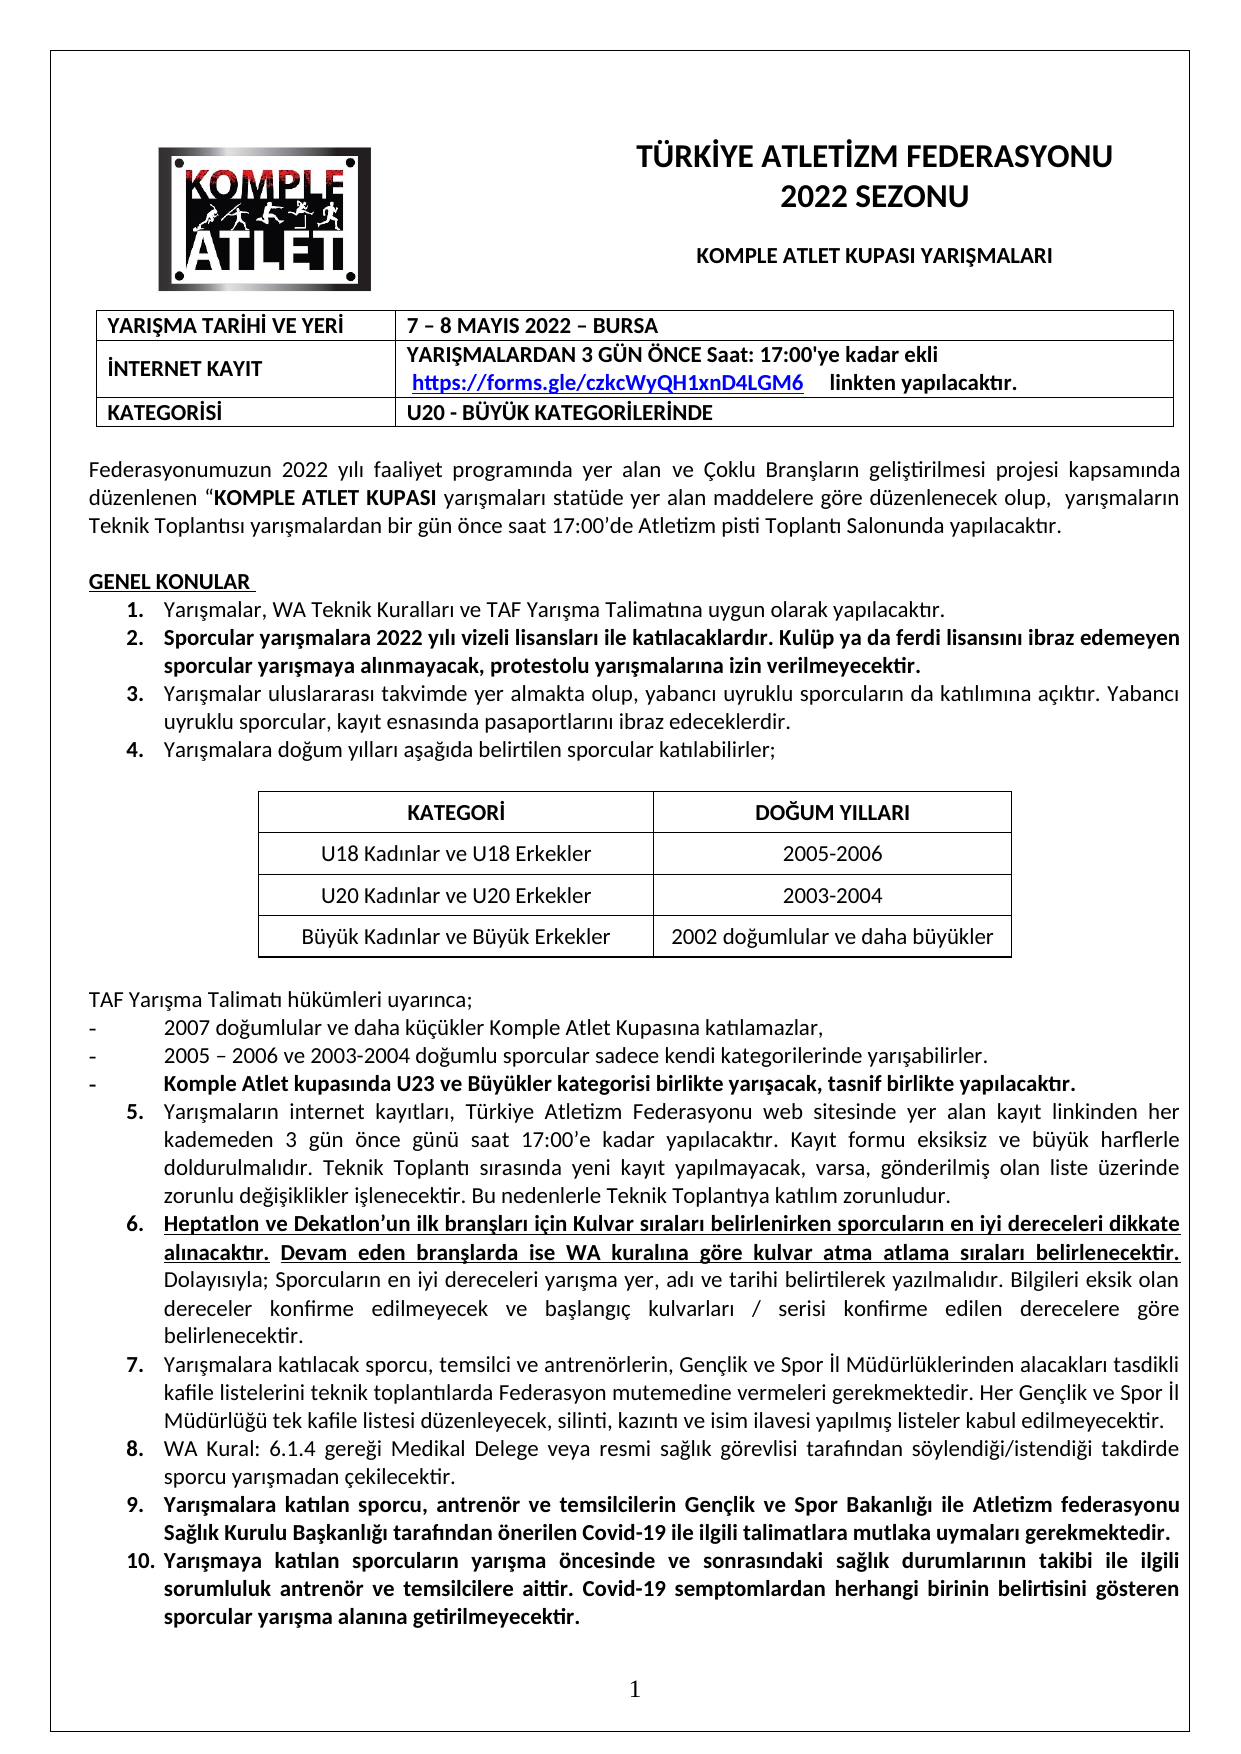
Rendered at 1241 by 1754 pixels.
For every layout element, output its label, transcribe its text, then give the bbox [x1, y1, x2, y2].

table_header [89, 135, 613, 310]
table_header TÜRKİYE ATLETİZM FEDERASYONU 2022 SEZONU KOMPLE ATLET KUPASI YARIŞMALARI [613, 135, 1137, 310]
list Yarışmalar, WA Teknik Kuralları ve TAF Yarışma Talimatına uygun olarak yapılacaktır. [126, 595, 1181, 623]
table_header KATEGORİ [259, 792, 653, 832]
picture [145, 134, 383, 302]
table_header 7 – 8 MAYIS 2022 – BURSA [396, 311, 1173, 339]
text TAF Yarışma Talimatı hükümleri uyarınca; [89, 985, 1181, 1013]
list Yarışmalar uluslararası takvimde yer almakta olup, yabancı uyruklu sporcuların da katılımına açıktır. Yabancı uyruklu sporcular, kayıt esnasında pasaportlarını ibraz edeceklerdir. [126, 679, 1181, 735]
list 2005 – 2006 ve 2003-2004 doğumlu sporcular sadece kendi kategorilerinde yarışabilirler. [89, 1041, 1181, 1069]
table_header DOĞUM YILLARI [654, 792, 1011, 832]
list Sporcular yarışmalara 2022 yılı vizeli lisansları ile katılacaklardır. Kulüp ya da ferdi lisansını ibraz edemeyen sporcular yarışmaya alınmayacak, protestolu yarışmalarına izin verilmeyecektir. [126, 623, 1181, 679]
list Komple Atlet kupasında U23 ve Büyükler kategorisi birlikte yarışacak, tasnif birlikte yapılacaktır. [89, 1069, 1181, 1097]
list 2007 doğumlular ve daha küçükler Komple Atlet Kupasına katılamazlar, [89, 1013, 1181, 1041]
list WA Kural: 6.1.4 gereği Medikal Delege veya resmi sağlık görevlisi tarafından söylendiği/istendiği takdirde sporcu yarışmadan çekilecektir. [126, 1434, 1181, 1490]
table_cell Büyük Kadınlar ve Büyük Erkekler [259, 916, 653, 956]
subtitle GENEL KONULAR [89, 567, 1181, 595]
subtitle Yarışmaların internet kayıtları, Türkiye Atletizm Federasyonu web sitesinde yer alan kayıt linkinden her kademeden 3 gün önce günü saat 17:00’e kadar yapılacaktır. Kayıt formu eksiksiz ve büyük harflerle doldurulmalıdır. Teknik Toplantı sırasında yeni kayıt yapılmayacak, varsa, gönderilmiş olan liste üzerinde zorunlu değişiklikler işlenecektir. Bu nedenlerle Teknik Toplantıya katılım zorunludur. [126, 1097, 1181, 1209]
table_cell U20 Kadınlar ve U20 Erkekler [259, 875, 653, 915]
table_header YARIŞMA TARİHİ VE YERİ [97, 311, 395, 339]
list Yarışmalara katılan sporcu, antrenör ve temsilcilerin Gençlik ve Spor Bakanlığı ile Atletizm federasyonu Sağlık Kurulu Başkanlığı tarafından önerilen Covid-19 ile ilgili talimatlara mutlaka uymaları gerekmektedir. [126, 1490, 1181, 1546]
table_cell 2002 doğumlular ve daha büyükler [654, 916, 1011, 956]
list Yarışmalara doğum yılları aşağıda belirtilen sporcular katılabilirler; [126, 735, 1181, 763]
list Yarışmaya katılan sporcuların yarışma öncesinde ve sonrasındaki sağlık durumlarının takibi ile ilgili sorumluluk antrenör ve temsilcilere aittir. Covid-19 semptomlardan herhangi birinin belirtisini gösteren sporcular yarışma alanına getirilmeyecektir. [126, 1546, 1181, 1630]
table_cell 2003-2004 [654, 875, 1011, 915]
list Heptatlon ve Dekatlon’un ilk branşları için Kulvar sıraları belirlenirken sporcuların en iyi dereceleri dikkate alınacaktır. Devam eden branşlarda ise WA kuralına göre kulvar atma atlama sıraları belirlenecektir. Dolayısıyla; Sporcuların en iyi dereceleri yarışma yer, adı ve tarihi belirtilerek yazılmalıdır. Bilgileri eksik olan dereceler konfirme edilmeyecek ve başlangıç kulvarları / serisi konfirme edilen derecelere göre belirlenecektir. [126, 1209, 1181, 1350]
subtitle Federasyonumuzun 2022 yılı faaliyet programında yer alan ve Çoklu Branşların geliştirilmesi projesi kapsamında düzenlenen “KOMPLE ATLET KUPASI yarışmaları statüde yer alan maddelere göre düzenlenecek olup, yarışmaların Teknik Toplantısı yarışmalardan bir gün önce saat 17:00’de Atletizm pisti Toplantı Salonunda yapılacaktır. [89, 455, 1181, 539]
list Yarışmalara katılacak sporcu, temsilci ve antrenörlerin, Gençlik ve Spor İl Müdürlüklerinden alacakları tasdikli kafile listelerini teknik toplantılarda Federasyon mutemedine vermeleri gerekmektedir. Her Gençlik ve Spor İl Müdürlüğü tek kafile listesi düzenleyecek, silinti, kazıntı ve isim ilavesi yapılmış listeler kabul edilmeyecektir. [126, 1350, 1181, 1434]
table_cell U20 - BÜYÜK KATEGORİLERİNDE [396, 398, 1173, 426]
table_cell 2005-2006 [654, 833, 1011, 874]
table_cell U18 Kadınlar ve U18 Erkekler [259, 833, 653, 874]
table_cell YARIŞMALARDAN 3 GÜN ÖNCE Saat: 17:00'ye kadar ekli https://forms.gle/czkcWyQH1xnD4LGM6 linkten yapılacaktır. [396, 341, 1173, 397]
table_cell KATEGORİSİ [97, 398, 395, 426]
table_cell İNTERNET KAYIT [97, 341, 395, 397]
